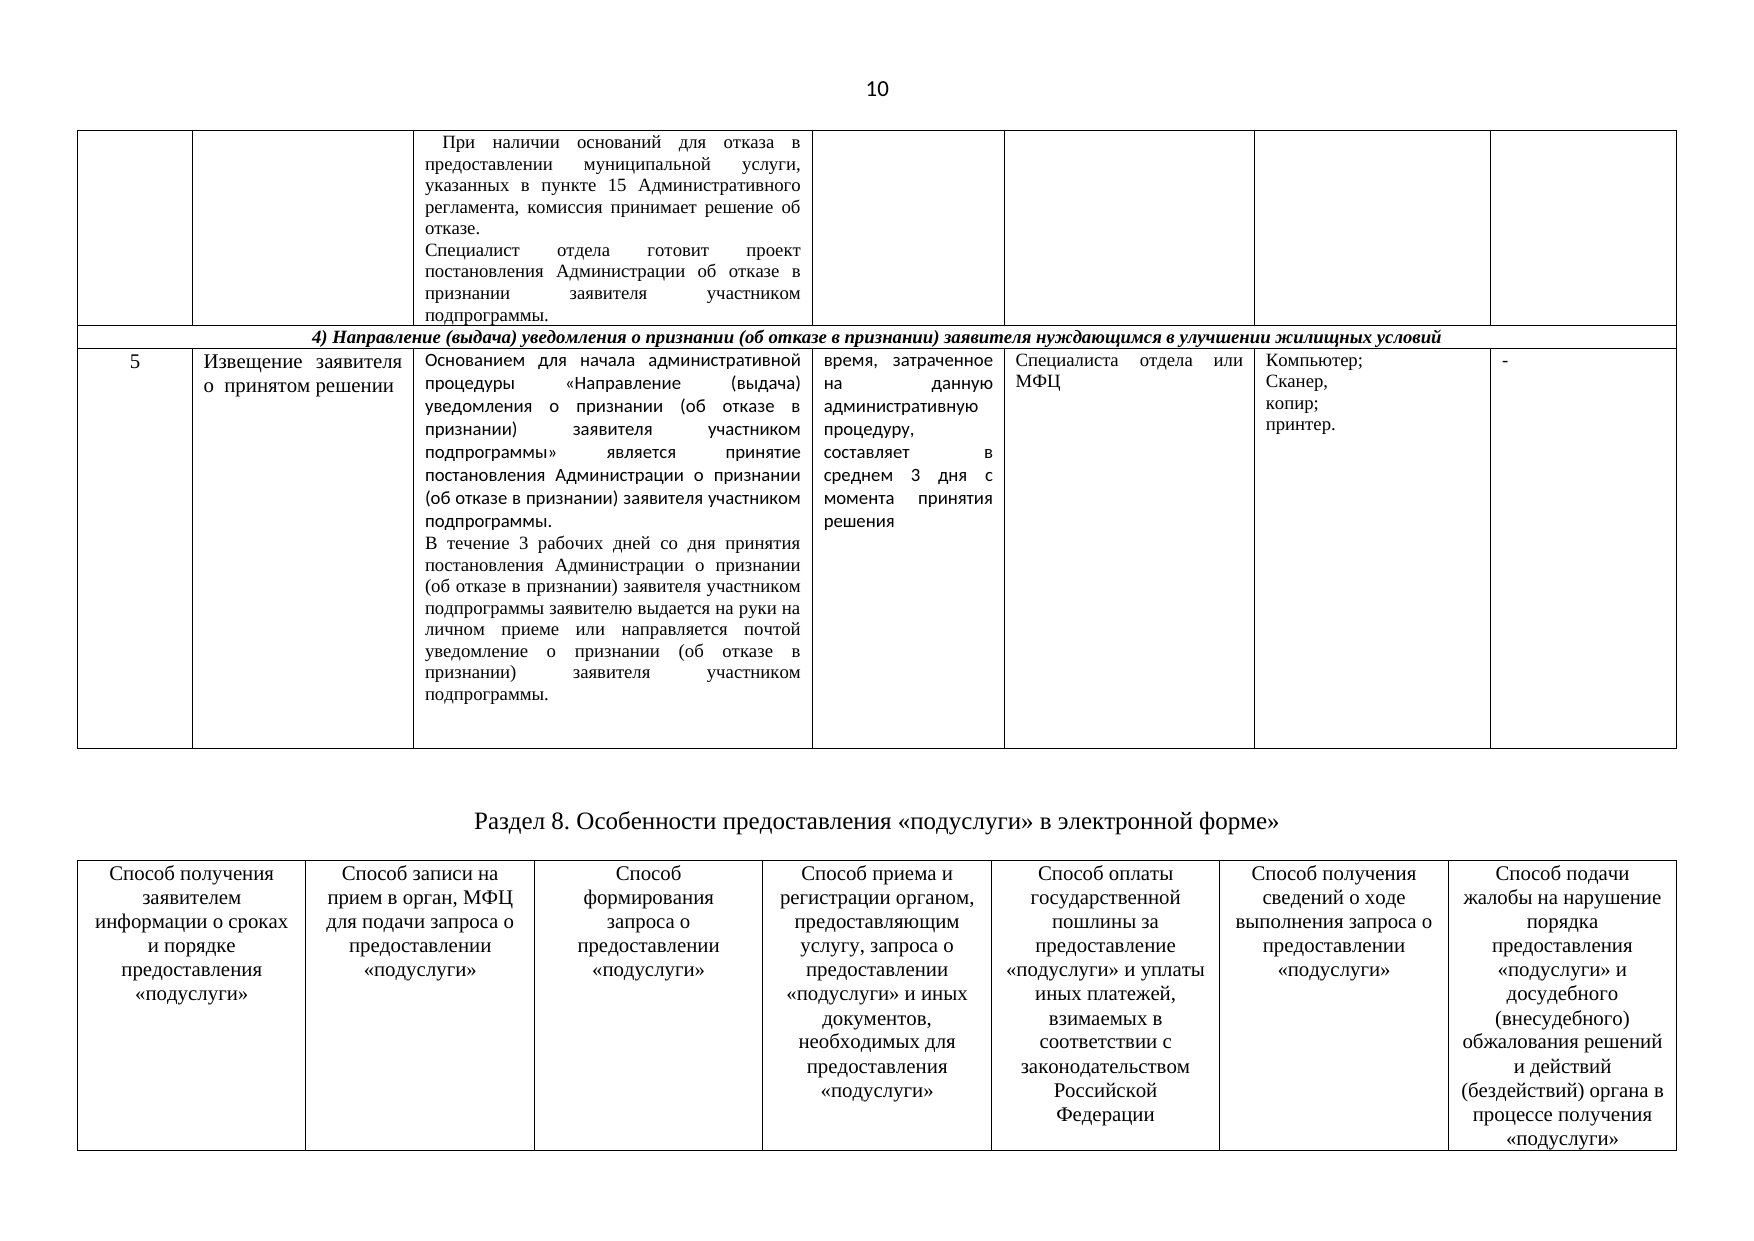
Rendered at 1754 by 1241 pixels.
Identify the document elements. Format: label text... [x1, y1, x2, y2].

table_header Способ получения заявителем информации о сроках и порядке предоставления «подуслуги» [78, 861, 305, 1150]
table_cell - [1491, 349, 1676, 748]
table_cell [414, 131, 812, 325]
table_cell Специалиста отдела или МФЦ [1005, 349, 1254, 748]
text Раздел 8. Особенности предоставления «подуслуги» в электронной форме» [89, 806, 1665, 835]
table_cell Основанием для начала административной процедуры «Направление (выдача) уведомления о признании (об отказе в признании) заявителя участником подпрограммы» является принятие постановления Администрации о признании (об отказе в признании) заявителя участником подпрограммы. В течение 3 рабочих дней со дня принятия постановления Администрации о признании (об отказе в признании) заявителя участником подпрограммы заявителю выдается на руки на личном приеме или направляется почтой уведомление о признании (об отказе в признании) заявителя участником подпрограммы. [414, 349, 812, 748]
table_header Способ записи на прием в орган, МФЦ для подачи запроса о предоставлении «подуслуги» [306, 861, 534, 1150]
table_header Способ получения сведений о ходе выполнения запроса о предоставлении «подуслуги» [1220, 861, 1448, 1150]
table_cell - [1491, 131, 1676, 325]
table_cell 4) Направление (выдача) уведомления о признании (об отказе в признании) заявителя нуждающимся в улучшении жилищных условий [78, 326, 1676, 348]
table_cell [193, 131, 413, 325]
table_cell Компьютер; Сканер, копир; принтер. [1255, 349, 1490, 748]
table_cell 5 [78, 349, 192, 748]
table_header Способ подачи жалобы на нарушение порядка предоставления «подуслуги» и досудебного (внесудебного) обжалования решений и действий (бездействий) органа в процессе получения «подуслуги» [1449, 861, 1676, 1150]
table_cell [1255, 131, 1490, 325]
table_cell 4 [78, 131, 192, 325]
table_cell [1005, 131, 1254, 325]
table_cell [813, 131, 1004, 325]
table_cell время, затраченное на данную административную процедуру, составляет в среднем 3 дня с момента принятия решения [813, 349, 1004, 748]
table_header Способ оплаты государственной пошлины за предоставление «подуслуги» и уплаты иных платежей, взимаемых в соответствии с законодательством Российской Федерации [992, 861, 1219, 1150]
table_cell Извещение заявителя о принятом решении [193, 349, 413, 748]
table_header Способ формирования запроса о предоставлении «подуслуги» [535, 861, 762, 1150]
table_header Способ приема и регистрации органом, предоставляющим услугу, запроса о предоставлении «подуслуги» и иных документов, необходимых для предоставления «подуслуги» [763, 861, 991, 1150]
